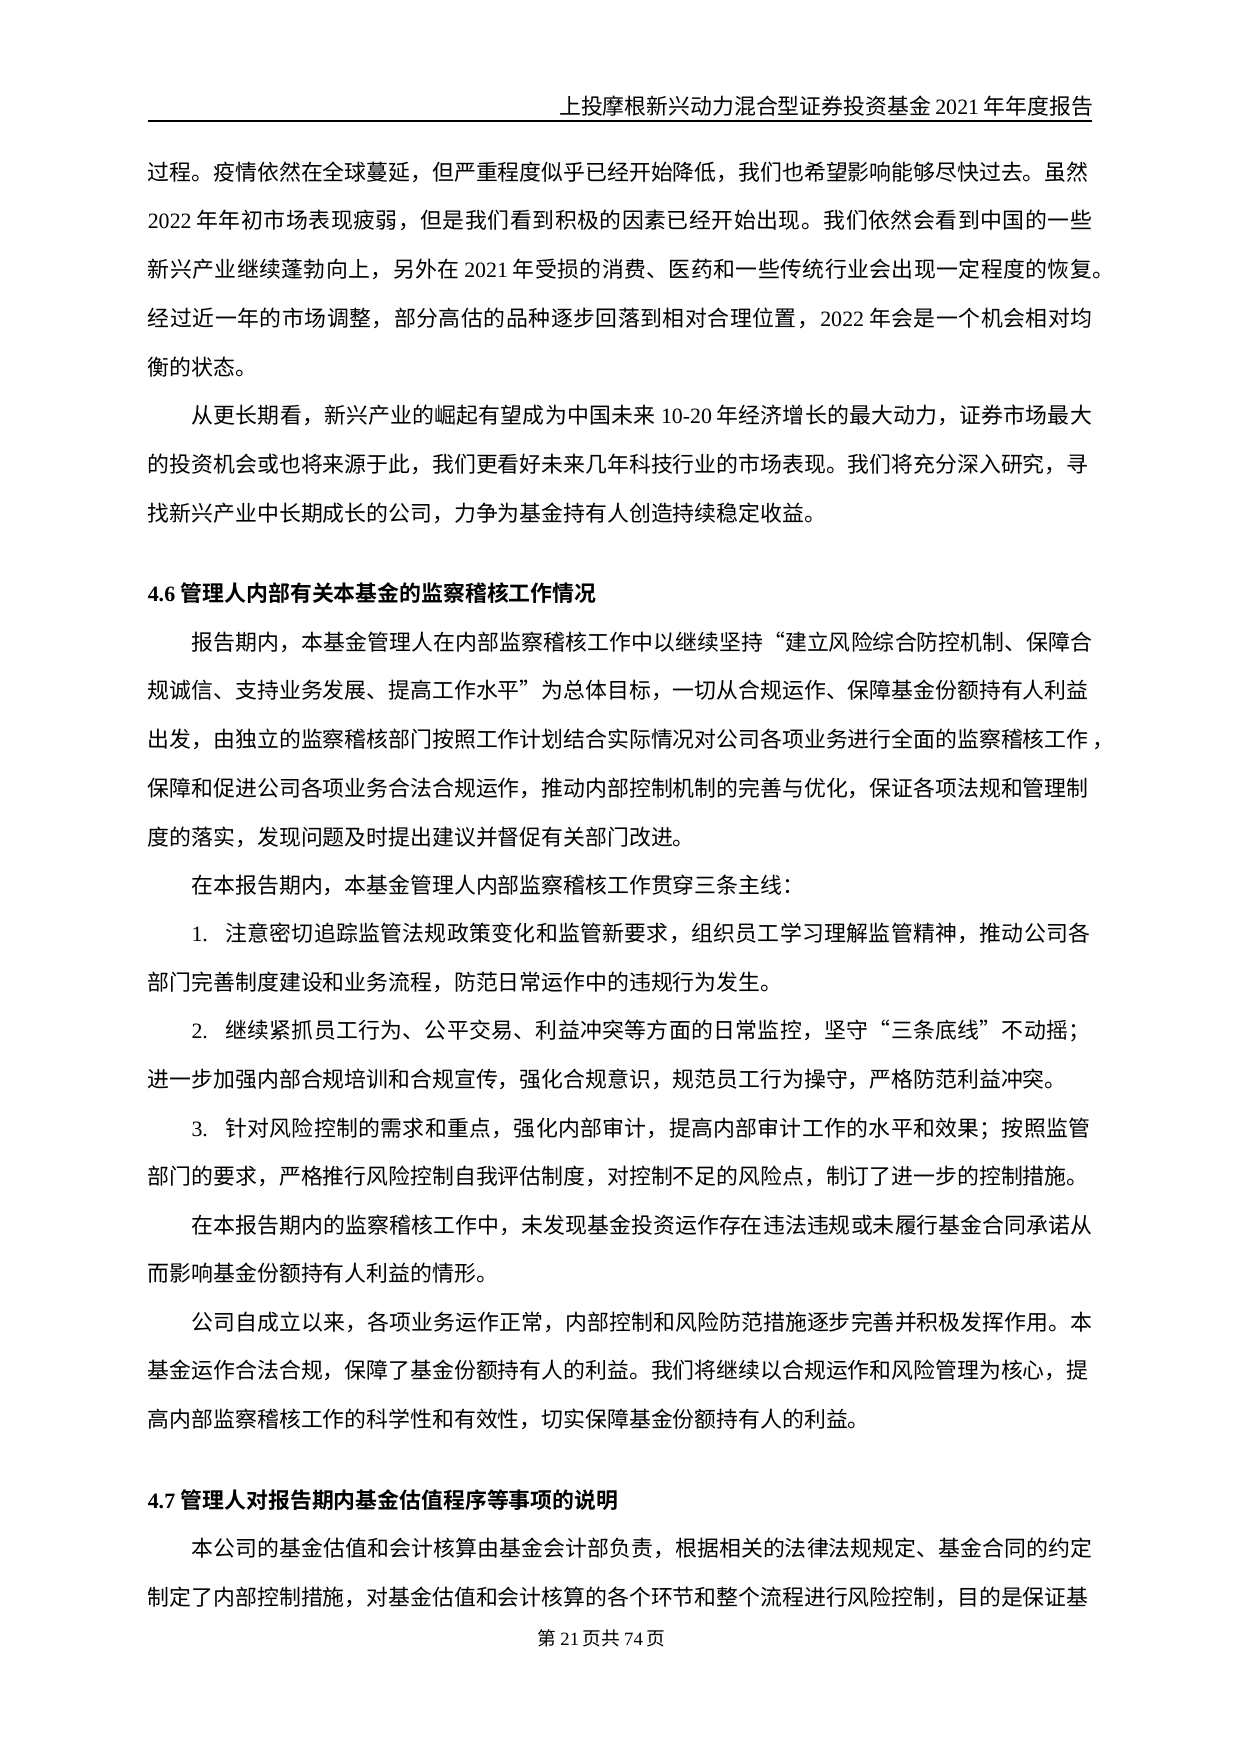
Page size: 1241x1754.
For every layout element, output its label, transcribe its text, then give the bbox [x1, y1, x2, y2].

subtitle 4.7 管理人对报告期内基金估值程序等事项的说明 [148, 1483, 1092, 1515]
text 3. 针对风险控制的需求和重点，强化内部审计，提高内部审计工作的水平和效果；按照监管部门的要求，严格推行风险控制自我评估制度，对控制不足的风险点，制订了进一步的控制措施。 [148, 1110, 1092, 1191]
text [148, 1531, 1092, 1612]
subtitle 4.6 管理人内部有关本基金的监察稽核工作情况 [148, 576, 1092, 608]
text 从更长期看，新兴产业的崛起有望成为中国未来10-20年经济增长的最大动力，证券市场最大的投资机会或也将来源于此，我们更看好未来几年科技行业的市场表现。我们将充分深入研究，寻找新兴产业中长期成长的公司，力争为基金持有人创造持续稳定收益。 [148, 398, 1092, 528]
text 公司自成立以来，各项业务运作正常，内部控制和风险防范措施逐步完善并积极发挥作用。本基金运作合法合规，保障了基金份额持有人的利益。我们将继续以合规运作和风险管理为核心，提高内部监察稽核工作的科学性和有效性，切实保障基金份额持有人的利益。 [148, 1304, 1092, 1434]
text 在本报告期内，本基金管理人内部监察稽核工作贯穿三条主线： [148, 868, 1092, 900]
text 报告期内，本基金管理人在内部监察稽核工作中以继续坚持“建立风险综合防控机制、保障合规诚信、支持业务发展、提高工作水平”为总体目标，一切从合规运作、保障基金份额持有人利益出发，由独立的监察稽核部门按照工作计划结合实际情况对公司各项业务进行全面的监察稽核工作，保障和促进公司各项业务合法合规运作，推动内部控制机制的完善与优化，保证各项法规和管理制度的落实，发现问题及时提出建议并督促有关部门改进。 [148, 624, 1092, 852]
text 2. 继续紧抓员工行为、公平交易、利益冲突等方面的日常监控，坚守“三条底线”不动摇；进一步加强内部合规培训和合规宣传，强化合规意识，规范员工行为操守，严格防范利益冲突。 [148, 1013, 1092, 1094]
text 在本报告期内的监察稽核工作中，未发现基金投资运作存在违法违规或未履行基金合同承诺从而影响基金份额持有人利益的情形。 [148, 1207, 1092, 1288]
text 1. 注意密切追踪监管法规政策变化和监管新要求，组织员工学习理解监管精神，推动公司各部门完善制度建设和业务流程，防范日常运作中的违规行为发生。 [148, 916, 1092, 997]
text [148, 154, 1092, 382]
